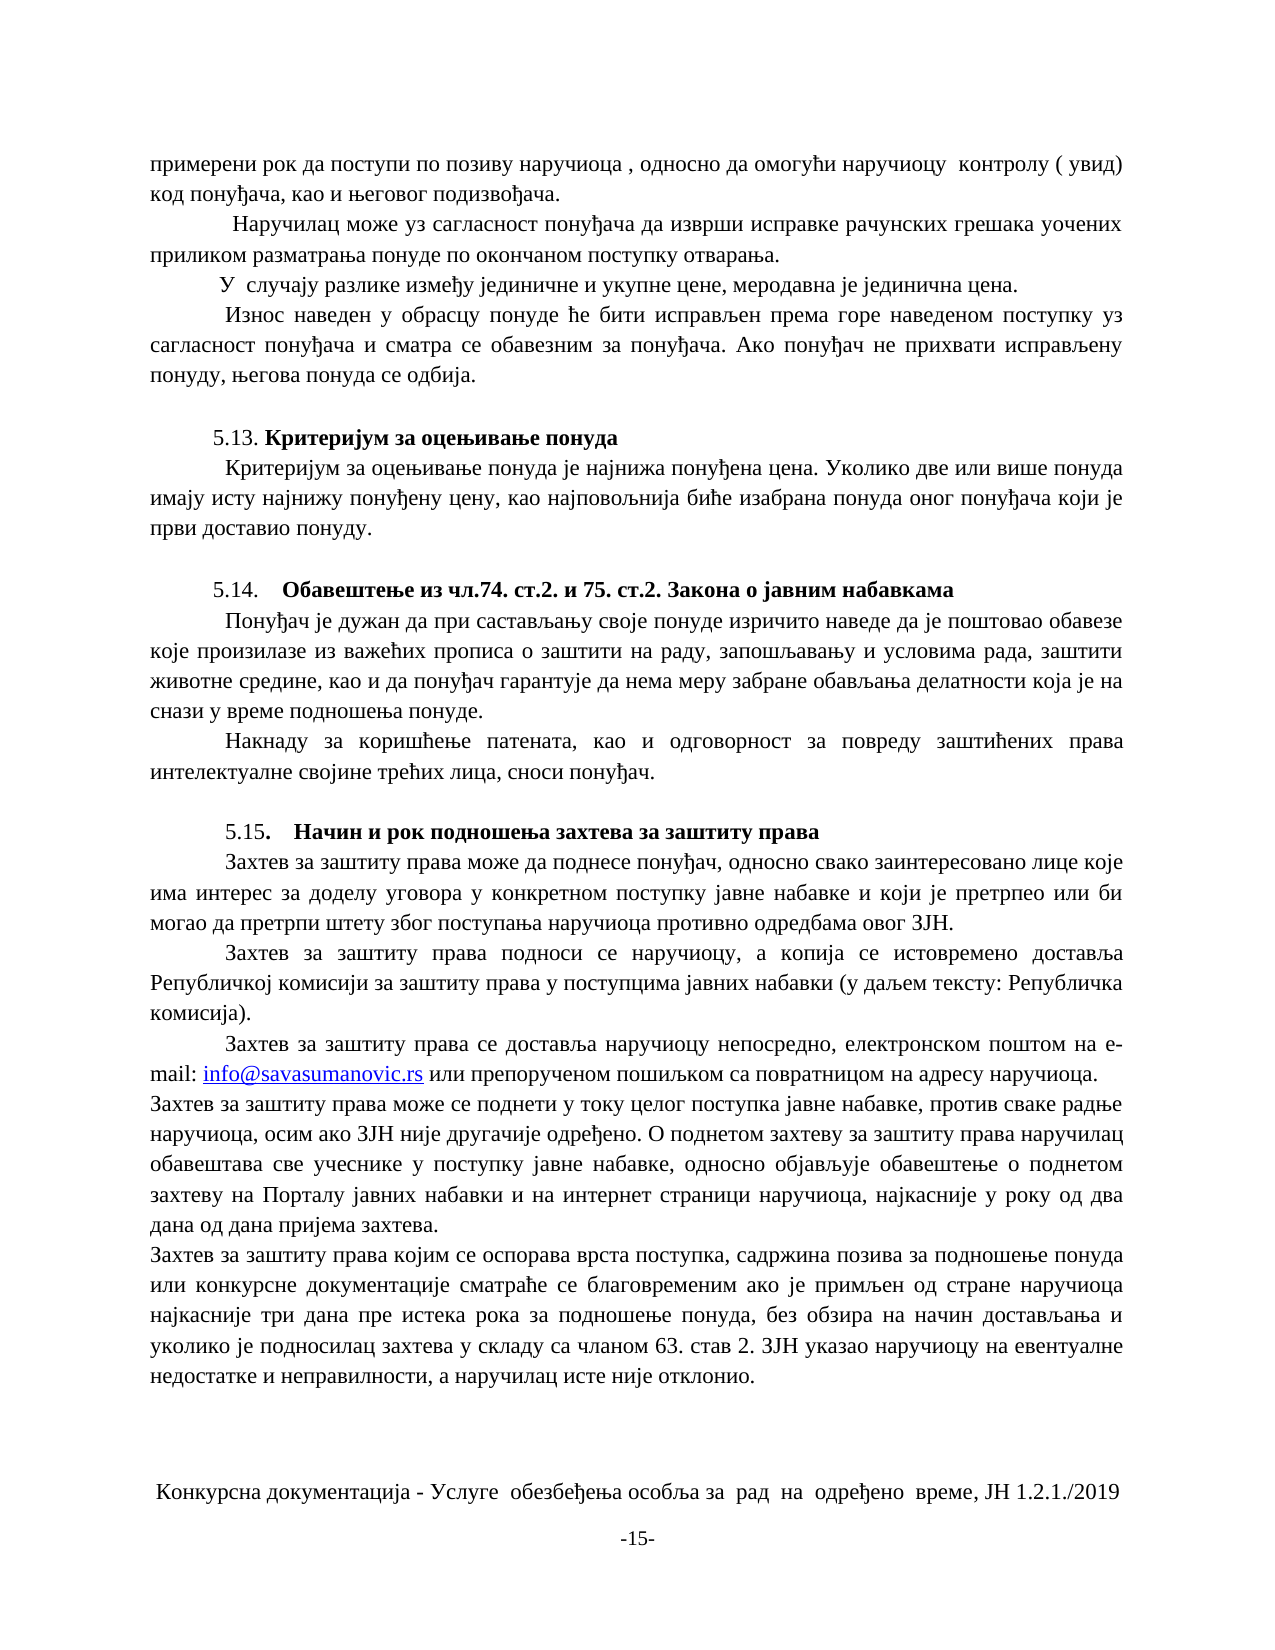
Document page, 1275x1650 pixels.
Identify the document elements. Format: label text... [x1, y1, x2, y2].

text Износ наведен у обрасцу понуде ће бити исправљен према горе наведеном поступку уз сагласност понуђача и сматра се обавезним за понуђача. Ако понуђач не прихвати исправљену понуду, његова понуда се одбија. [150, 301, 1125, 388]
text Понуђач је дужан да при састављању своје понуде изричито наведе да је поштовао обавезе које произилазе из важећих прописа о заштити на раду, запошљавању и условима рада, заштити животне средине, као и да понуђач гарантује да нема меру забране обављања делатности која је на снази у време подношења понуде. [150, 607, 1125, 724]
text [150, 150, 1125, 207]
text Наручилац може уз сагласност понуђача да изврши исправке рачунских грешака уочених приликом разматрања понуде по окончаном поступку отварања. [150, 210, 1125, 267]
text У случају разлике између јединичне и укупне цене, меродавна је јединична цена. [150, 271, 1125, 297]
text Критеријум за оцењивање понуда је најнижа понуђена цена. Уколико две или више понуда имају исту најнижу понуђену цену, као најповољнија биће изабрана понуда оног понуђача који је први доставио понуду. [150, 454, 1125, 541]
text Захтев за заштиту права може да поднесе понуђач, односно свако заинтересовано лице које има интерес за доделу уговора у конкретном поступку јавне набавке и који је претрпео или би могао да претрпи штету због поступања наручиоца противно одредбама овог ЗЈН. [150, 848, 1125, 935]
text Захтев за заштиту права подноси се наручиоцу, а копија се истовремено доставља Републичкој комисији за заштиту права у поступцима јавних набавки (у даљем тексту: Републичка комисија). [150, 939, 1125, 1026]
text 5.13. Критеријум за оцењивање понуда [150, 424, 1125, 450]
text Захтев за заштиту права се доставља наручиоцу непосредно, електронском поштом на e-mail: info@savasumanovic.rs или препорученом пошиљком са повратницом на адресу наручиоца. [150, 1030, 1125, 1086]
text 5.14. Обавештење из чл.74. ст.2. и 75. ст.2. Закона о јавним набавкама [150, 577, 1125, 603]
text Накнаду за коришћење патената, као и одговорност за повреду заштићених права интелектуалне својине трећих лица, сноси понуђач. [150, 728, 1125, 784]
text Захтев за заштиту права којим се оспорава врста поступка, садржина позива за подношење понуда или конкурсне документације сматраће се благовременим ако је примљен од стране наручиоца најкасније три дана пре истека рока за подношење понуда, без обзира на начин достављања и уколико је подносилац захтева у складу са чланом 63. став 2. ЗЈН указао наручиоцу на евентуалне недостатке и неправилности, а наручилац исте није отклонио. [150, 1241, 1125, 1388]
text Захтев за заштиту права може се поднети у току целог поступка јавне набавке, против сваке радње наручиоца, осим ако ЗЈН није другачије одређено. О поднетом захтеву за заштиту права наручилац обавештава све учеснике у поступку јавне набавке, односно објављује обавештење о поднетом захтеву на Порталу јавних набавки и на интернет страници наручиоца, најкасније у року од два дана од дана пријема захтева. [150, 1090, 1125, 1237]
text 5.15. Начин и рок подношења захтева за заштиту права [225, 818, 1125, 844]
